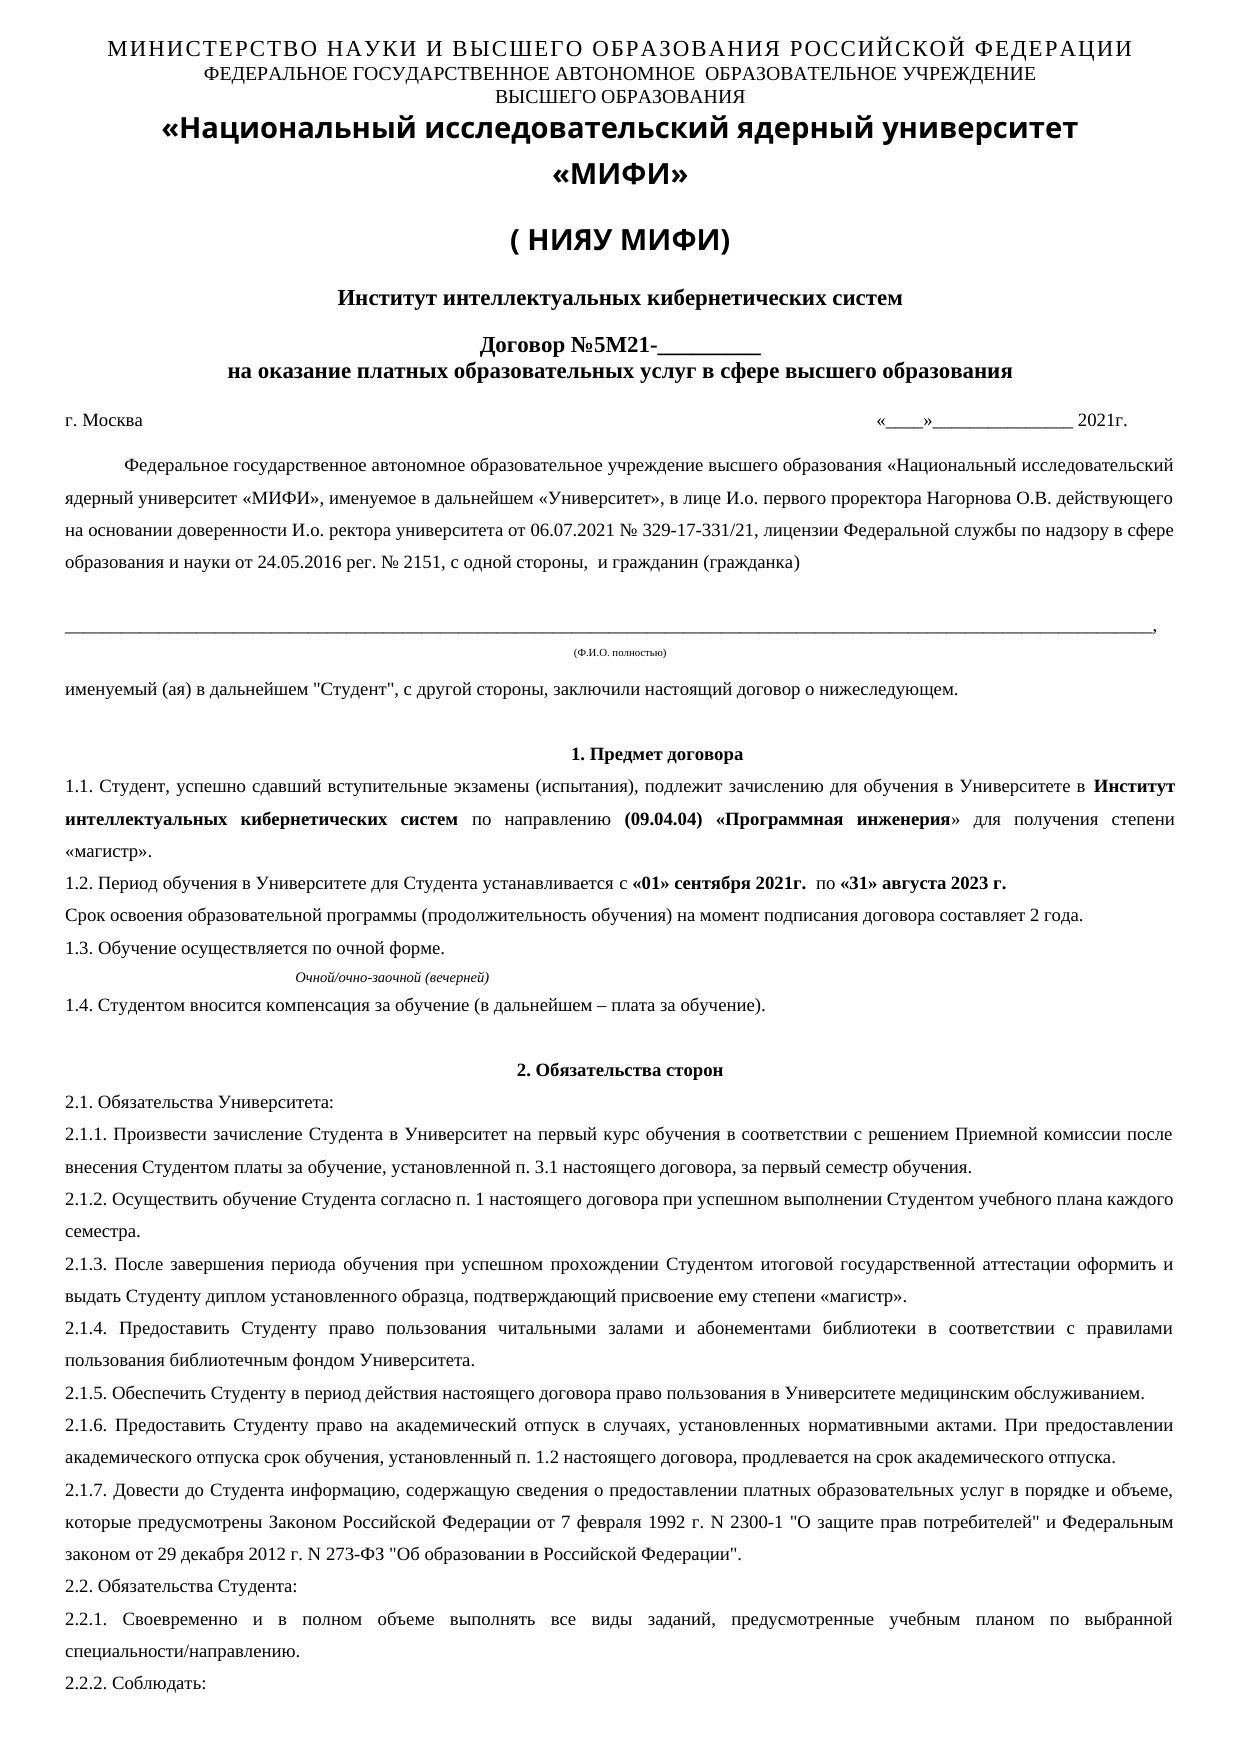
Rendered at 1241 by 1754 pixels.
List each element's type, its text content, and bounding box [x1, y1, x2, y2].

text Федеральное государственное автономное образовательное учреждение высшего образования «Национальный исследовательский ядерный университет «МИФИ», именуемое в дальнейшем «Университет», в лице И.о. первого проректора Нагорнова О.В. действующего на основании доверенности И.о. ректора университета от 06.07.2021 № 329-17-331/21, лицензии Федеральной службы по надзору в сфере образования и науки от 24.05.2016 рег. № 2151, с одной стороны, и гражданин (гражданка) [65, 454, 1175, 573]
text 1.1. Студент, успешно сдавший вступительные экзамены (испытания), подлежит зачислению для обучения в Университете в Институт интеллектуальных кибернетических систем по направлению (09.04.04) «Программная инженерия» для получения степени «магистр». [65, 775, 1175, 861]
text (Ф.И.О. полностью) [65, 646, 1175, 668]
text 1.2. Период обучения в Университете для Студента устанавливается с «01» сентября 2021г. по «31» августа 2023 г. [65, 872, 1175, 894]
text Срок освоения образовательной программы (продолжительность обучения) на момент подписания договора составляет 2 года. [65, 904, 1175, 926]
text 1.3. Обучение осуществляется по очной форме. [65, 937, 1175, 958]
text 2. Обязательства сторон [65, 1059, 1175, 1080]
text 2.1.4. Предоставить Студенту право пользования читальными залами и абонементами библиотеки в соответствии с правилами пользования библиотечным фондом Университета. [65, 1317, 1175, 1371]
text 2.1.5. Обеспечить Студенту в период действия настоящего договора право пользования в Университете медицинским обслуживанием. [65, 1382, 1175, 1403]
text на оказание платных образовательных услуг в сфере высшего образования [65, 357, 1175, 384]
text 2.1. Обязательства Университета: [65, 1091, 1175, 1112]
text 2.1.2. Осуществить обучение Студента согласно п. 1 настоящего договора при успешном выполнении Студентом учебного плана каждого семестра. [65, 1188, 1175, 1242]
text г. Москва «____»_______________ 2021г. [65, 409, 1175, 430]
table_header МИНИСТЕРСТВО НАУКИ И ВЫСШЕГО ОБРАЗОВАНИЯ РОССИЙСКОЙ ФЕДЕРАЦИИ [90, 35, 1150, 62]
text Институт интеллектуальных кибернетических систем [65, 284, 1175, 310]
text ____________________________________________________________________________________________________________________, [65, 614, 1175, 635]
text 2.2.1. Своевременно и в полном объеме выполнять все виды заданий, предусмотренные учебным планом по выбранной специальности/направлению. [65, 1608, 1175, 1661]
text 2.1.6. Предоставить Студенту право на академический отпуск в случаях, установленных нормативными актами. При предоставлении академического отпуска срок обучения, установленный п. 1.2 настоящего договора, продлевается на срок академического отпуска. [65, 1414, 1175, 1468]
table_cell ФЕДЕРАЛЬНОЕ ГОСУДАРСТВЕННОЕ АВТОНОМНОЕ ОБРАЗОВАТЕЛЬНОЕ УЧРЕЖДЕНИЕ высшего образования [90, 62, 1150, 107]
text Очной/очно-заочной (вечерней) [65, 969, 1175, 986]
text 2.1.3. После завершения периода обучения при успешном прохождении Студентом итоговой государственной аттестации оформить и выдать Студенту диплом установленного образца, подтверждающий присвоение ему степени «магистр». [65, 1252, 1175, 1306]
table_cell «Национальный исследовательский ядерный университет «МИФИ» ( НИЯУ МИФИ) [90, 108, 1150, 284]
text 1. Предмет договора [139, 743, 1175, 764]
text 2.2. Обязательства Студента: [65, 1575, 1175, 1597]
text 1.4. Студентом вносится компенсация за обучение (в дальнейшем – плата за обучение). [65, 994, 1175, 1016]
text именуемый (ая) в дальнейшем "Студент", с другой стороны, заключили настоящий договор о нижеследующем. [65, 678, 1175, 700]
text 2.2.2. Соблюдать: [65, 1672, 1175, 1694]
text 2.1.1. Произвести зачисление Студента в Университет на первый курс обучения в соответствии с решением Приемной комиссии после внесения Студентом платы за обучение, установленной п. 3.1 настоящего договора, за первый семестр обучения. [65, 1123, 1175, 1177]
text 2.1.7. Довести до Студента информацию, содержащую сведения о предоставлении платных образовательных услуг в порядке и объеме, которые предусмотрены Законом Российской Федерации от 7 февраля 1992 г. N 2300-1 "О защите прав потребителей" и Федеральным законом от 29 декабря 2012 г. N 273-ФЗ "Об образовании в Российской Федерации". [65, 1478, 1175, 1564]
text Договор №5М21-_________ [65, 331, 1175, 357]
